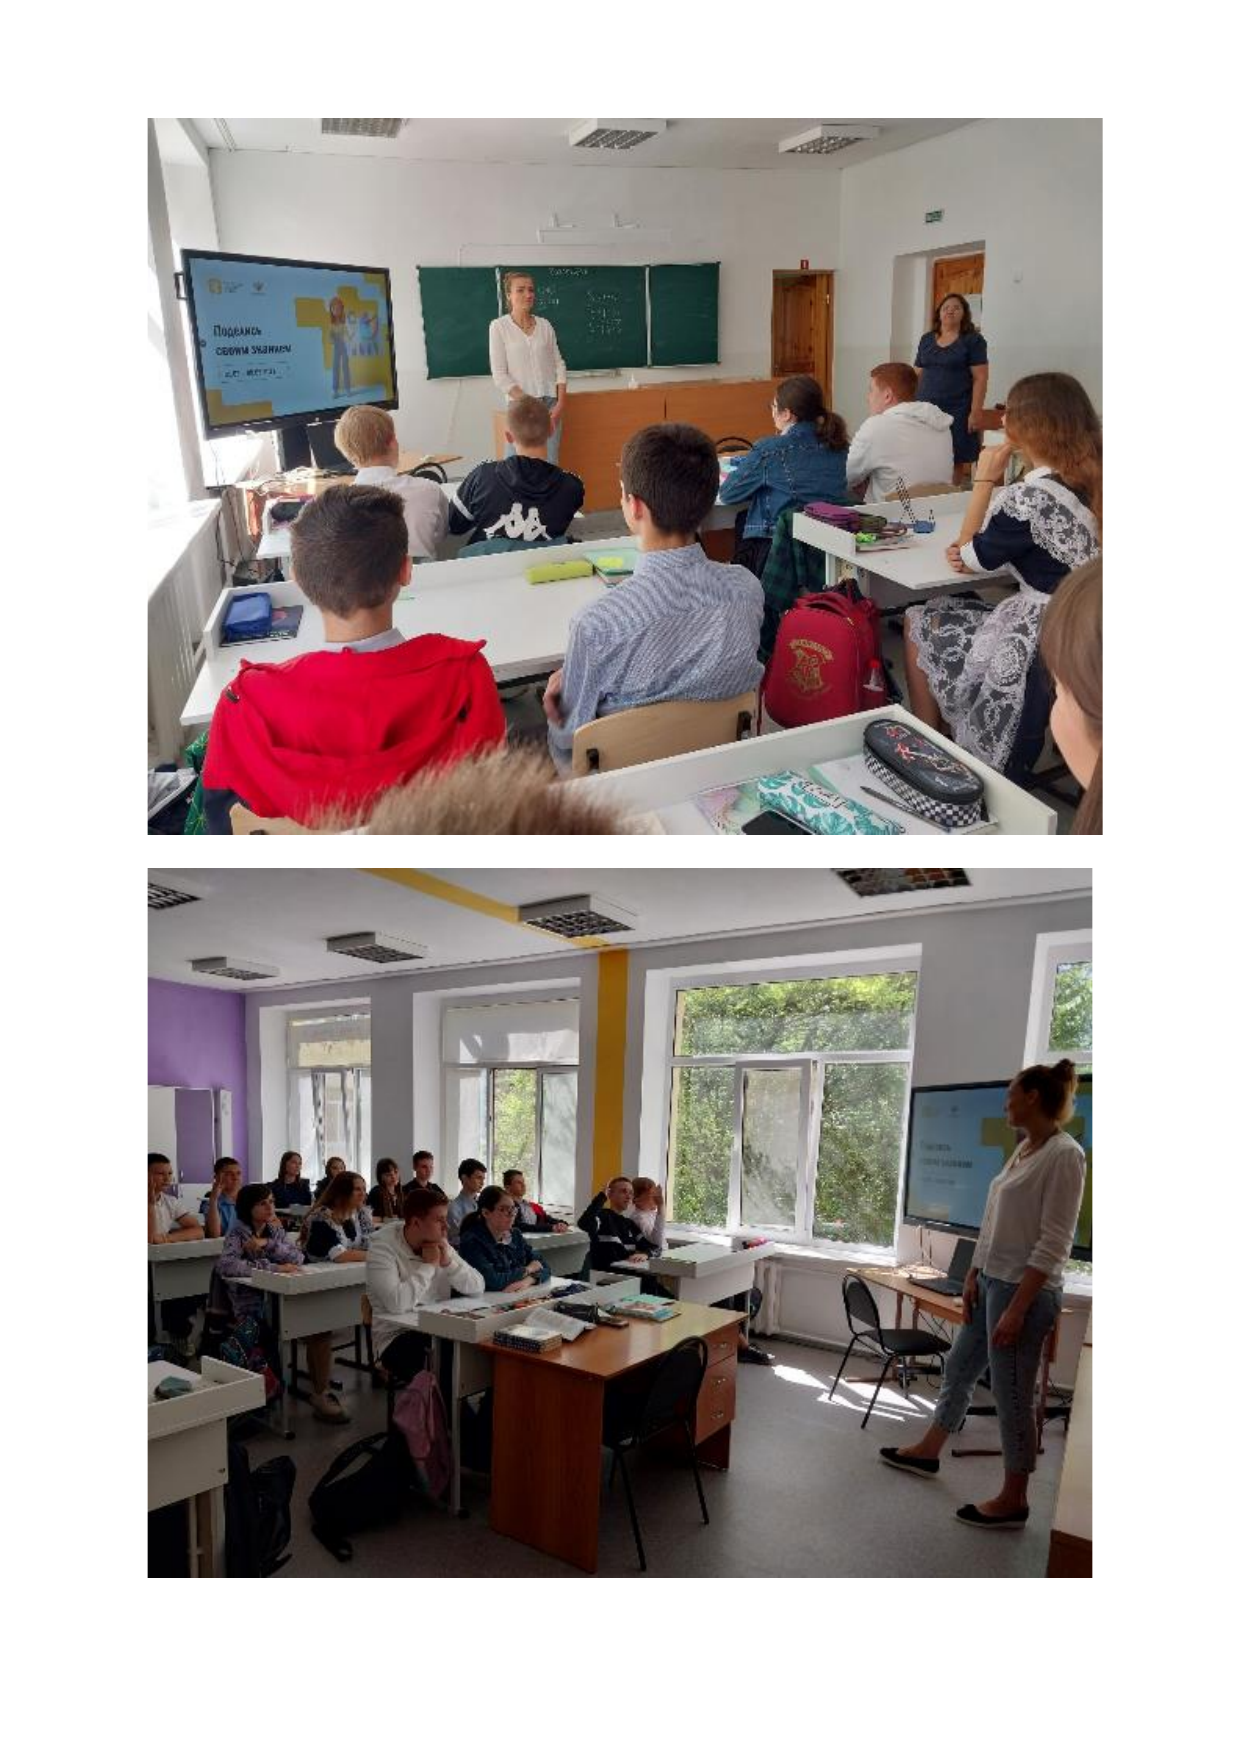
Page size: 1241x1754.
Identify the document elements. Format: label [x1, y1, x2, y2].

picture [147, 118, 1103, 835]
picture [147, 868, 1093, 1578]
